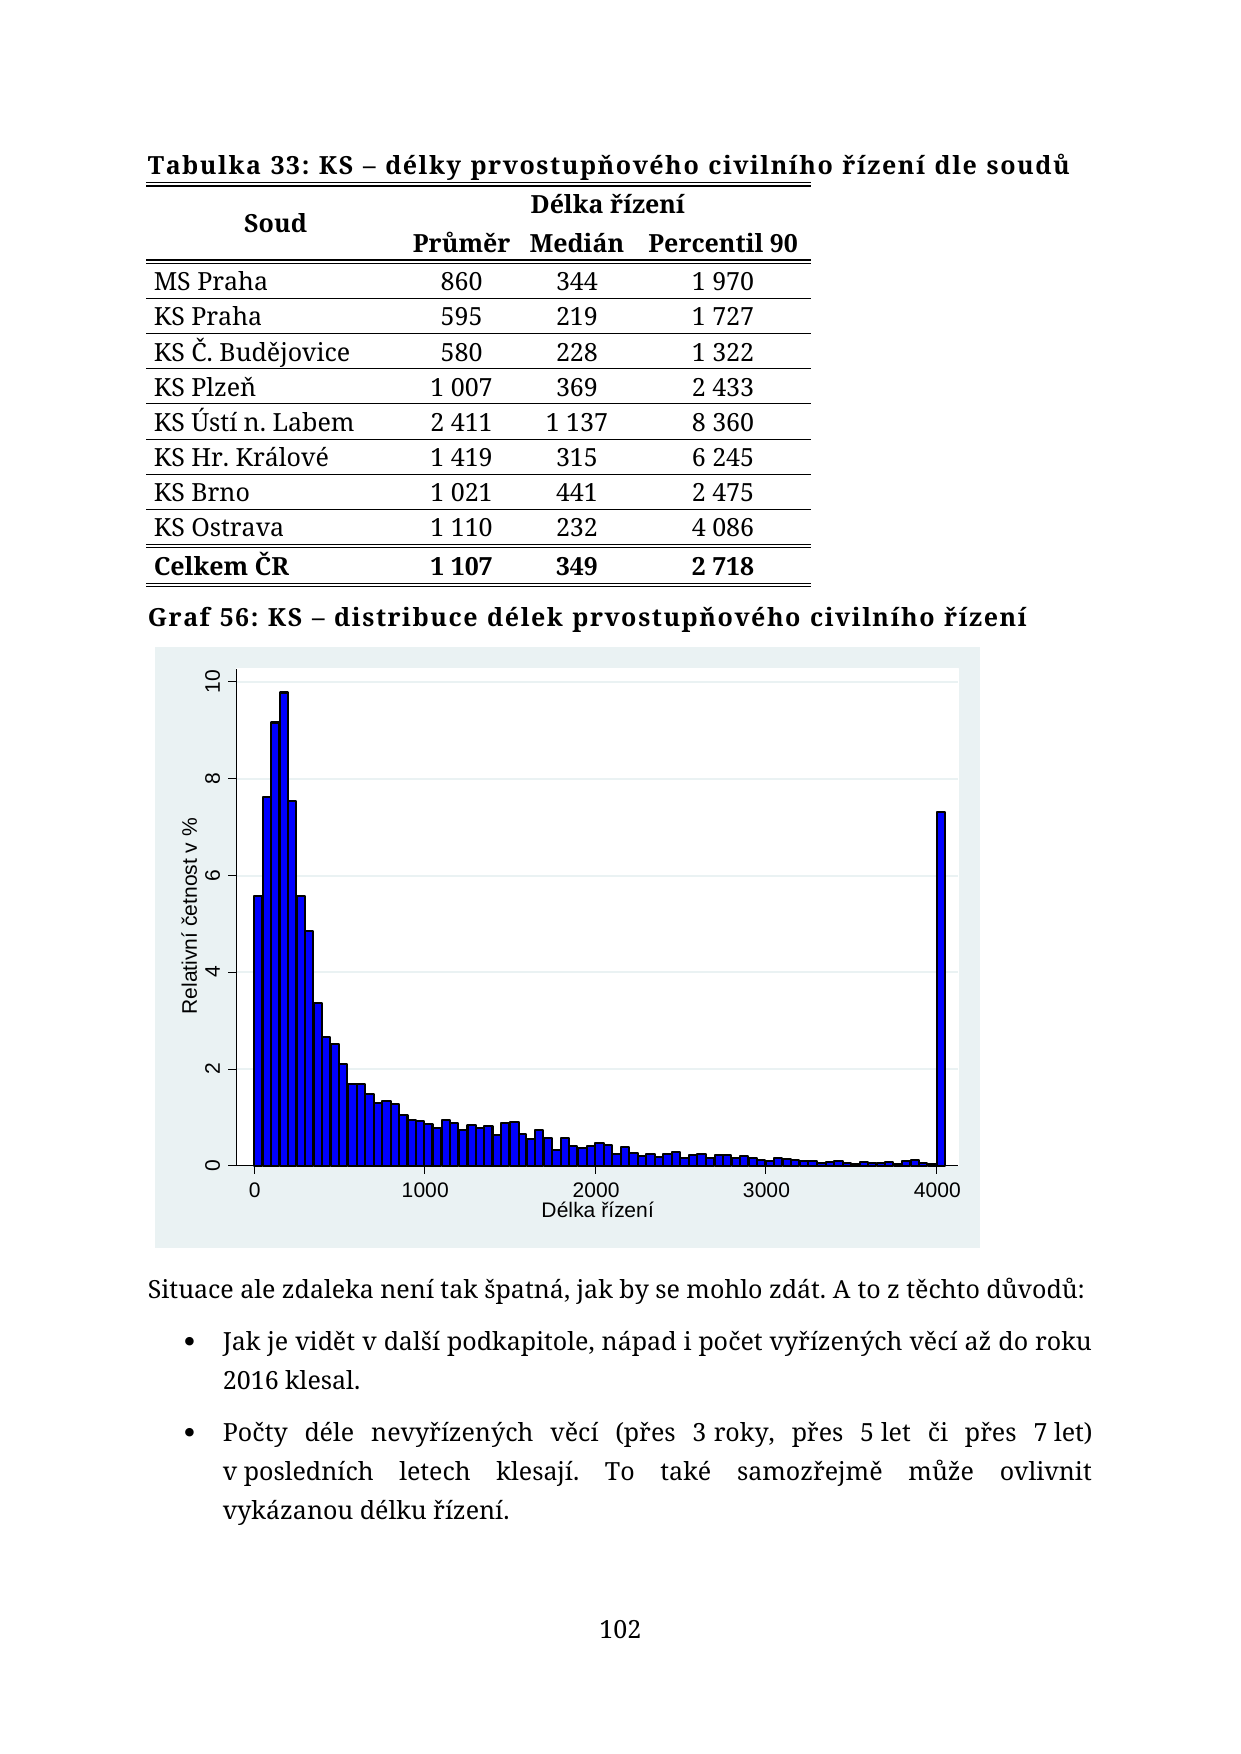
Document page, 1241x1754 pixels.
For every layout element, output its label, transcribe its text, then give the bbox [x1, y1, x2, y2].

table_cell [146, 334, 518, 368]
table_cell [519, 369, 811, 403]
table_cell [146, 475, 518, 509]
list Počty déle nevyřízených věcí (přes 3 roky, přes 5 let či přes 7 let) v posledních letech klesají. To také samozřejmě může ovlivnit vykázanou délku řízení. [185, 1414, 1092, 1527]
subtitle Tabulka 33: KS – délky prvostupňového civilního řízení dle soudů [148, 148, 1092, 182]
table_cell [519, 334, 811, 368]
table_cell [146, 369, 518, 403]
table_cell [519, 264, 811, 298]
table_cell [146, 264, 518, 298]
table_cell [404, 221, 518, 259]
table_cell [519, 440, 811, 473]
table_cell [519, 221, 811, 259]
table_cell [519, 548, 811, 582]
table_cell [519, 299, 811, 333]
list Jak je vidět v další podkapitole, nápad i počet vyřízených věcí až do roku 2016 klesal. [185, 1324, 1092, 1397]
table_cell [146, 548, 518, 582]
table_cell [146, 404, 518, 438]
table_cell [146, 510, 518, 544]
text Situace ale zdaleka není tak špatná, jak by se mohlo zdát. A to z těchto důvodů: [148, 1272, 1092, 1306]
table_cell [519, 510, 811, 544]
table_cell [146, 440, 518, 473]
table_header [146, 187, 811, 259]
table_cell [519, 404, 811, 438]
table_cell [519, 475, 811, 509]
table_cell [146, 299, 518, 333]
subtitle Graf 56: KS – distribuce délek prvostupňového civilního řízení [148, 600, 1092, 634]
